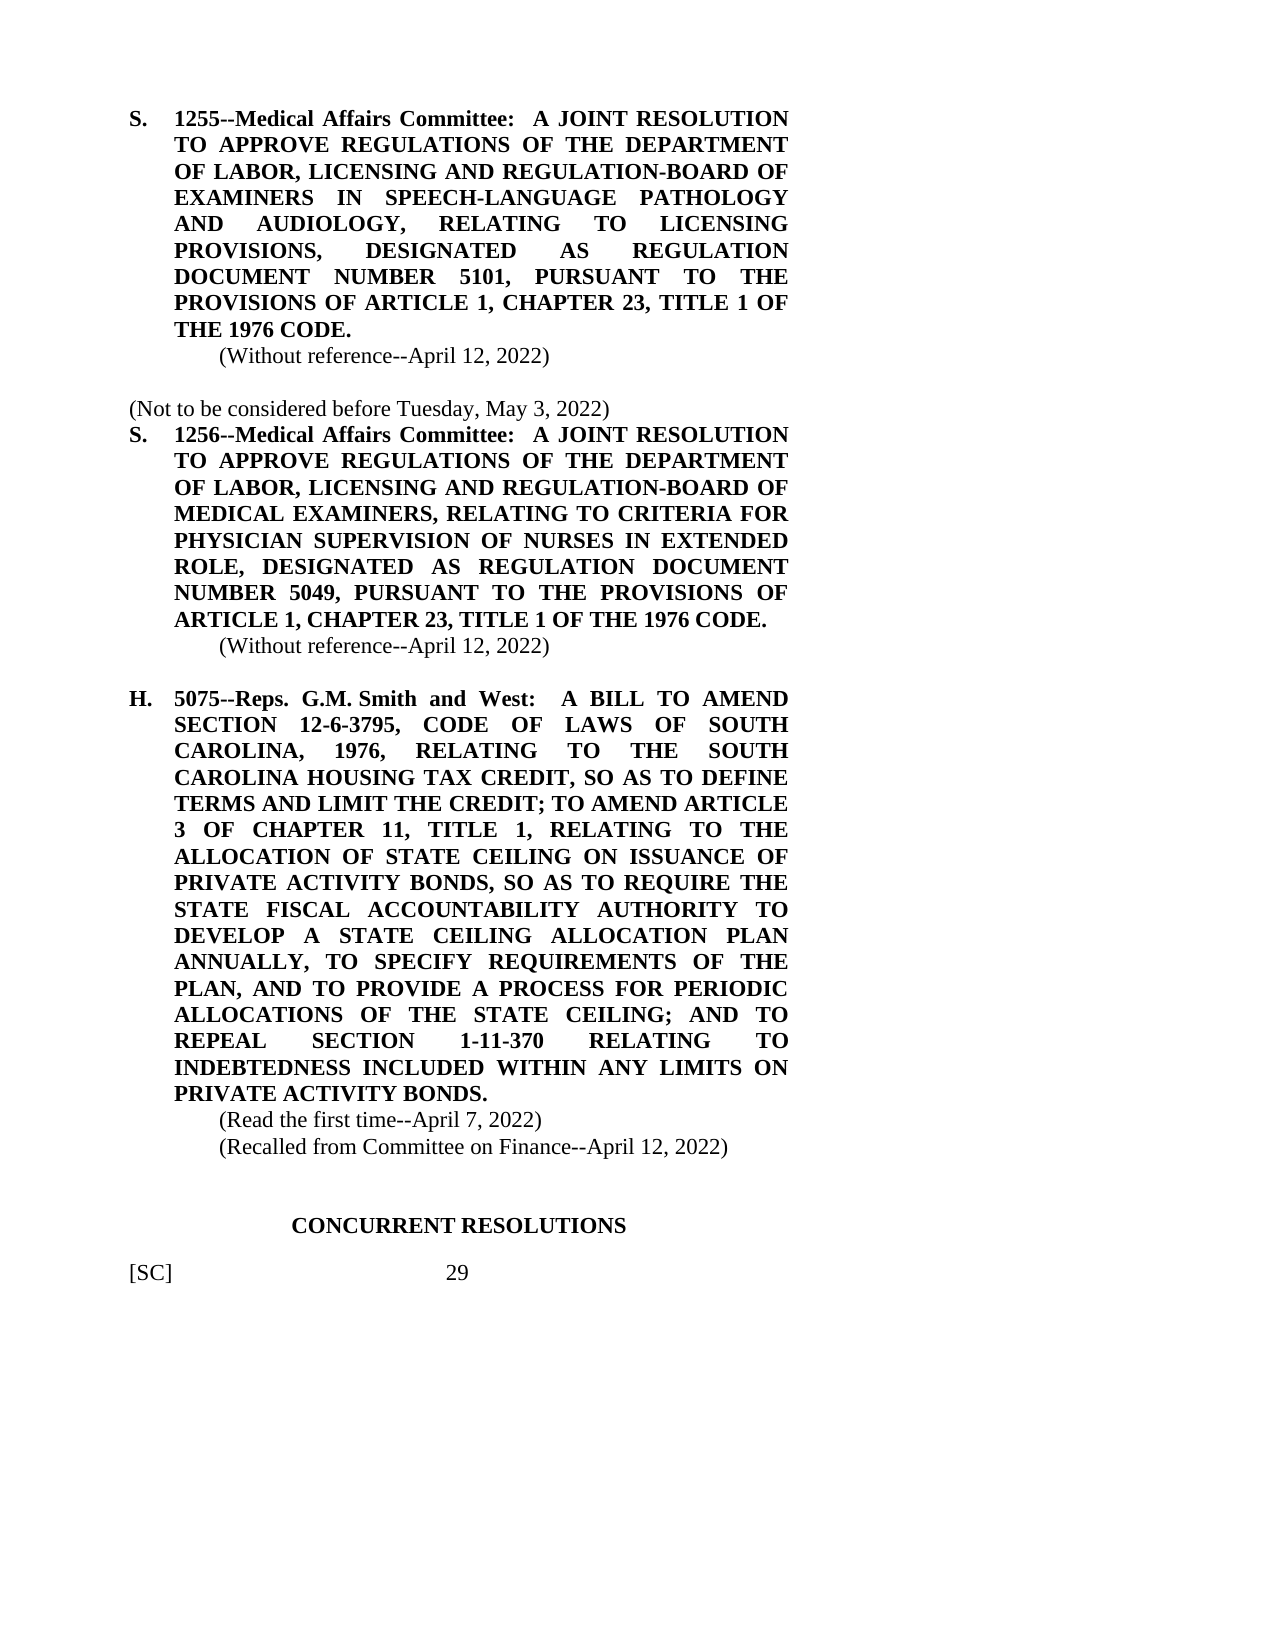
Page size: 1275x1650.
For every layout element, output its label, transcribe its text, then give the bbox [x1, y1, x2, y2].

text (Without reference--April 12, 2022) [219, 632, 789, 658]
title S. 1255--Medical Affairs Committee: A JOINT RESOLUTION TO APPROVE REGULATIONS OF THE DEPARTMENT OF LABOR, LICENSING AND REGULATION-BOARD OF EXAMINERS IN SPEECH-LANGUAGE PATHOLOGY AND AUDIOLOGY, RELATING TO LICENSING PROVISIONS, DESIGNATED AS REGULATION DOCUMENT NUMBER 5101, PURSUANT TO THE PROVISIONS OF ARTICLE 1, CHAPTER 23, TITLE 1 OF THE 1976 CODE. [129, 105, 789, 342]
text (Read the first time--April 7, 2022) [219, 1106, 789, 1133]
text (Without reference--April 12, 2022) [219, 342, 789, 368]
title H. 5075--Reps. G.M. Smith and West: A BILL TO AMEND SECTION 12-6-3795, CODE OF LAWS OF SOUTH CAROLINA, 1976, RELATING TO THE SOUTH CAROLINA HOUSING TAX CREDIT, SO AS TO DEFINE TERMS AND LIMIT THE CREDIT; TO AMEND ARTICLE 3 OF CHAPTER 11, TITLE 1, RELATING TO THE ALLOCATION OF STATE CEILING ON ISSUANCE OF PRIVATE ACTIVITY BONDS, SO AS TO REQUIRE THE STATE FISCAL ACCOUNTABILITY AUTHORITY TO DEVELOP A STATE CEILING ALLOCATION PLAN ANNUALLY, TO SPECIFY REQUIREMENTS OF THE PLAN, AND TO PROVIDE A PROCESS FOR PERIODIC ALLOCATIONS OF THE STATE CEILING; AND TO REPEAL SECTION 1-11-370 RELATING TO INDEBTEDNESS INCLUDED WITHIN ANY LIMITS ON PRIVATE ACTIVITY BONDS. [129, 685, 789, 1106]
text (Not to be considered before Tuesday, May 3, 2022) [129, 395, 789, 421]
subtitle CONCURRENT RESOLUTIONS [129, 1212, 789, 1238]
title S. 1256--Medical Affairs Committee: A JOINT RESOLUTION TO APPROVE REGULATIONS OF THE DEPARTMENT OF LABOR, LICENSING AND REGULATION-BOARD OF MEDICAL EXAMINERS, RELATING TO CRITERIA FOR PHYSICIAN SUPERVISION OF NURSES IN EXTENDED ROLE, DESIGNATED AS REGULATION DOCUMENT NUMBER 5049, PURSUANT TO THE PROVISIONS OF ARTICLE 1, CHAPTER 23, TITLE 1 OF THE 1976 CODE. [129, 421, 789, 632]
text (Recalled from Committee on Finance--April 12, 2022) [219, 1133, 789, 1159]
